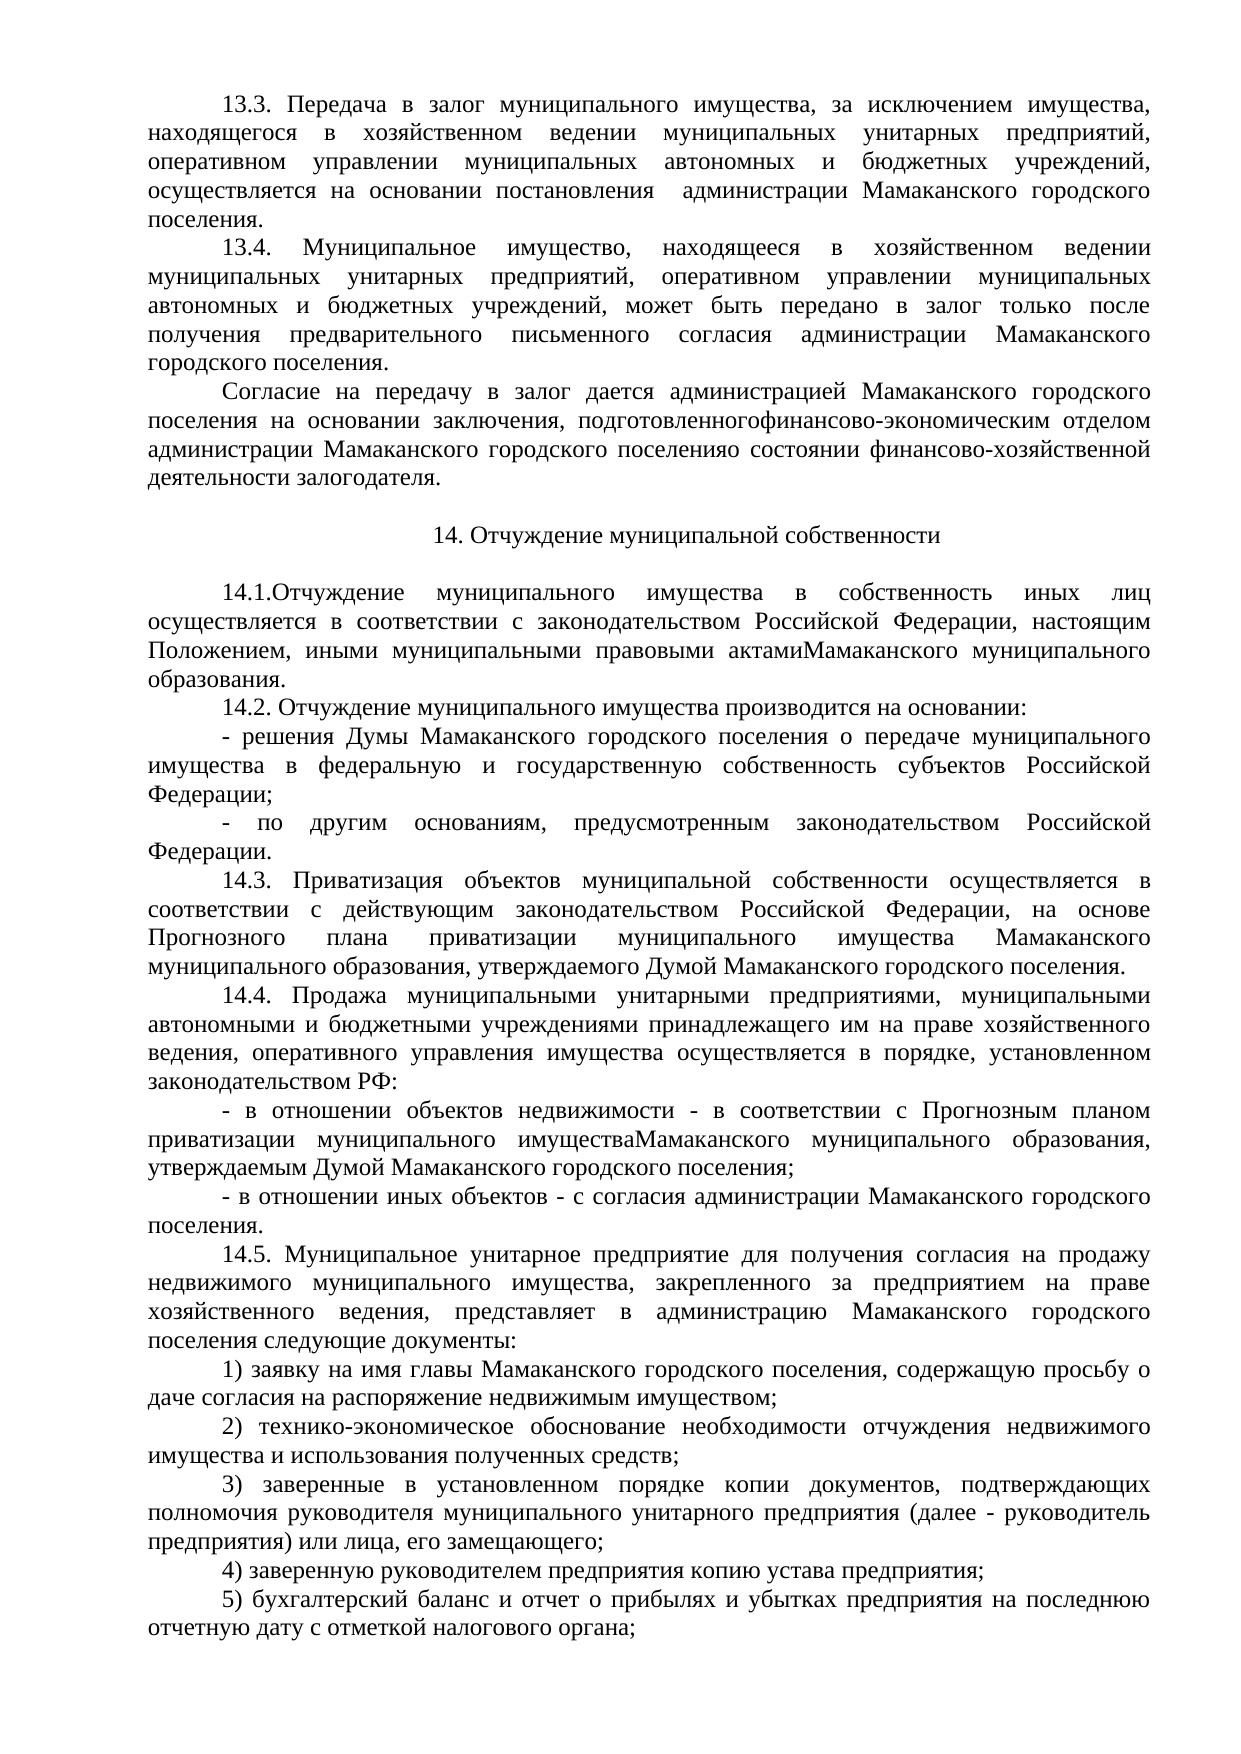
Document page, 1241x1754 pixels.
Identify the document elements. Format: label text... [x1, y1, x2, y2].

text - в отношении иных объектов - с согласия администрации Мамаканского городского поселения. [148, 1181, 1152, 1239]
text 4) заверенную руководителем предприятия копию устава предприятия; [148, 1555, 1152, 1584]
text 13.3. Передача в залог муниципального имущества, за исключением имущества, находящегося в хозяйственном ведении муниципальных унитарных предприятий, оперативном управлении муниципальных автономных и бюджетных учреждений, осуществляется на основании постановления администрации Мамаканского городского поселения. [148, 89, 1152, 232]
text - в отношении объектов недвижимости - в соответствии с Прогнозным планом приватизации муниципального имуществаМамаканского муниципального образования, утверждаемым Думой Мамаканского городского поселения; [148, 1095, 1152, 1181]
text Согласие на передачу в залог дается администрацией Мамаканского городского поселения на основании заключения, подготовленногофинансово-экономическим отделом администрации Мамаканского городского поселенияо состоянии финансово-хозяйственной деятельности залогодателя. [148, 376, 1152, 491]
text 2) технико-экономическое обоснование необходимости отчуждения недвижимого имущества и использования полученных средств; [148, 1411, 1152, 1469]
text - решения Думы Мамаканского городского поселения о передаче муниципального имущества в федеральную и государственную собственность субъектов Российской Федерации; [148, 721, 1152, 807]
text 14.5. Муниципальное унитарное предприятие для получения согласия на продажу недвижимого муниципального имущества, закрепленного за предприятием на праве хозяйственного ведения, представляет в администрацию Мамаканского городского поселения следующие документы: [148, 1239, 1152, 1354]
text 14.1.Отчуждение муниципального имущества в собственность иных лиц осуществляется в соответствии с законодательством Российской Федерации, настоящим Положением, иными муниципальными правовыми актамиМамаканского муниципального образования. [148, 577, 1152, 692]
text 14.3. Приватизация объектов муниципальной собственности осуществляется в соответствии с действующим законодательством Российской Федерации, на основе Прогнозного плана приватизации муниципального имущества Мамаканского муниципального образования, утверждаемого Думой Мамаканского городского поселения. [148, 865, 1152, 980]
text - по другим основаниям, предусмотренным законодательством Российской Федерации. [148, 807, 1152, 865]
text 13.4. Муниципальное имущество, находящееся в хозяйственном ведении муниципальных унитарных предприятий, оперативном управлении муниципальных автономных и бюджетных учреждений, может быть передано в залог только после получения предварительного письменного согласия администрации Мамаканского городского поселения. [148, 232, 1152, 376]
text 5) бухгалтерский баланс и отчет о прибылях и убытках предприятия на последнюю отчетную дату с отметкой налогового органа; [148, 1584, 1152, 1641]
text 3) заверенные в установленном порядке копии документов, подтверждающих полномочия руководителя муниципального унитарного предприятия (далее - руководитель предприятия) или лица, его замещающего; [148, 1469, 1152, 1555]
text 14.2. Отчуждение муниципального имущества производится на основании: [148, 692, 1152, 721]
text 14. Отчуждение муниципальной собственности [148, 520, 1152, 549]
text 14.4. Продажа муниципальными унитарными предприятиями, муниципальными автономными и бюджетными учреждениями принадлежащего им на праве хозяйственного ведения, оперативного управления имущества осуществляется в порядке, установленном законодательством РФ: [148, 980, 1152, 1095]
text 1) заявку на имя главы Мамаканского городского поселения, содержащую просьбу о даче согласия на распоряжение недвижимым имуществом; [148, 1354, 1152, 1411]
